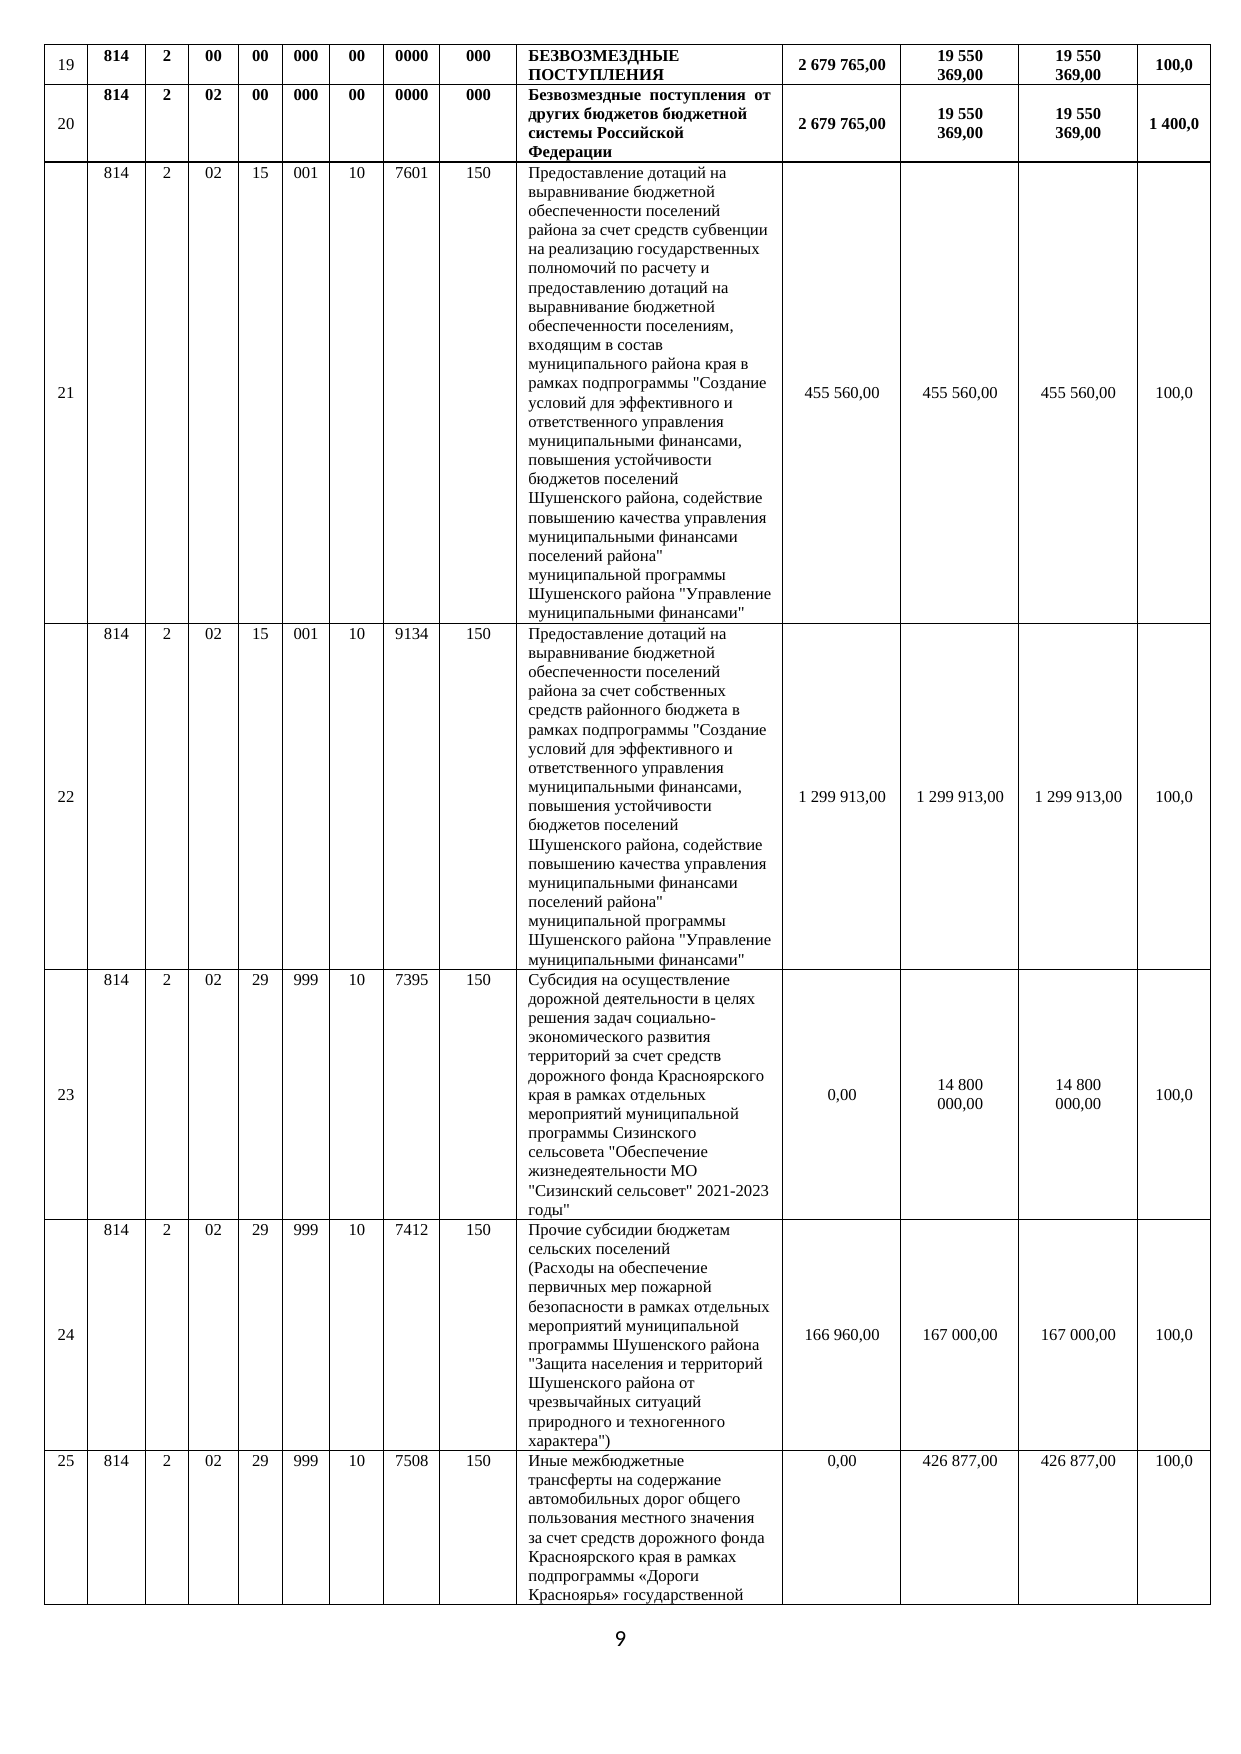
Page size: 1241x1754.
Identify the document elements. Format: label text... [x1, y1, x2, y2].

table_cell Субсидия на осуществление дорожной деятельности в целях решения задач социально-экономического развития территорий за счет средств дорожного фонда Красноярского края в рамках отдельных мероприятий муниципальной программы Сизинского сельсовета "Обеспечение жизнедеятельности МО "Сизинский сельсовет" 2021-2023 годы" [517, 970, 782, 1219]
table_cell 455 560,00 [783, 163, 900, 622]
table_cell 001 [283, 624, 329, 968]
table_cell 15 [239, 624, 282, 968]
table_cell 426 877,00 [901, 1451, 1018, 1604]
table_cell 2 [146, 163, 188, 622]
table_cell 999 [283, 970, 329, 1219]
table_cell 814 [88, 163, 145, 622]
table_cell 29 [239, 1451, 282, 1604]
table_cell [517, 1451, 782, 1604]
table_cell 20 [45, 85, 87, 161]
table_cell 00 [189, 45, 238, 84]
table_cell 2 679 765,00 [783, 45, 900, 84]
table_cell 15 [239, 163, 282, 622]
table_cell 21 [45, 163, 87, 622]
table_cell 7395 [384, 970, 439, 1219]
table_cell 00 [330, 45, 383, 84]
table_cell 100,0 [1138, 163, 1210, 622]
table_cell 10 [330, 970, 383, 1219]
table_cell 0000 [384, 45, 439, 84]
table_cell 02 [189, 1220, 238, 1450]
table_cell 000 [283, 85, 329, 161]
table_cell 167 000,00 [901, 1220, 1018, 1450]
table_cell 19 550 369,00 [901, 85, 1018, 161]
table_cell 24 [45, 1220, 87, 1450]
table_cell 22 [45, 624, 87, 968]
table_cell 150 [440, 1220, 516, 1450]
table_cell 2 [146, 624, 188, 968]
table_cell 1 400,0 [1138, 85, 1210, 161]
table_cell 0,00 [783, 1451, 900, 1604]
table_cell 02 [189, 624, 238, 968]
table_cell 1 299 913,00 [901, 624, 1018, 968]
table_cell 10 [330, 163, 383, 622]
table_cell 1 299 913,00 [783, 624, 900, 968]
table_cell 814 [88, 1451, 145, 1604]
table_cell 2 [146, 1220, 188, 1450]
table_cell 150 [440, 163, 516, 622]
table_cell 0000 [384, 85, 439, 161]
table_cell 455 560,00 [1019, 163, 1137, 622]
table_cell 999 [283, 1451, 329, 1604]
table_cell Безвозмездные поступления от других бюджетов бюджетной системы Российской Федерации [517, 85, 782, 161]
table_cell 150 [440, 1451, 516, 1604]
table_cell 001 [283, 163, 329, 622]
table_cell 000 [440, 45, 516, 84]
table_cell 455 560,00 [901, 163, 1018, 622]
table_cell 02 [189, 85, 238, 161]
table_cell 14 800 000,00 [901, 970, 1018, 1219]
table_cell 150 [440, 624, 516, 968]
table_cell 814 [88, 45, 145, 84]
table_cell 7412 [384, 1220, 439, 1450]
table_cell 167 000,00 [1019, 1220, 1137, 1450]
table_cell 2 [146, 45, 188, 84]
table_cell Предоставление дотаций на выравнивание бюджетной обеспеченности поселений района за счет средств субвенции на реализацию государственных полномочий по расчету и предоставлению дотаций на выравнивание бюджетной обеспеченности поселениям, входящим в состав муниципального района края в рамках подпрограммы "Создание условий для эффективного и ответственного управления муниципальными финансами, повышения устойчивости бюджетов поселений Шушенского района, содействие повышению качества управления муниципальными финансами поселений района" муниципальной программы Шушенского района "Управление муниципальными финансами" [517, 163, 782, 622]
table_cell 2 679 765,00 [783, 85, 900, 161]
table_cell 100,0 [1138, 624, 1210, 968]
table_cell 0,00 [783, 970, 900, 1219]
table_cell 100,0 [1138, 970, 1210, 1219]
table_cell 10 [330, 1220, 383, 1450]
table_cell БЕЗВОЗМЕЗДНЫЕ ПОСТУПЛЕНИЯ [517, 45, 782, 84]
table_cell 19 550 369,00 [1019, 85, 1137, 161]
table_cell 19 [45, 45, 87, 84]
table_cell 02 [189, 1451, 238, 1604]
table_cell 00 [239, 45, 282, 84]
table_cell 100,0 [1138, 1220, 1210, 1450]
table_cell 814 [88, 624, 145, 968]
table_cell 2 [146, 1451, 188, 1604]
table_cell 814 [88, 1220, 145, 1450]
table_cell Предоставление дотаций на выравнивание бюджетной обеспеченности поселений района за счет собственных средств районного бюджета в рамках подпрограммы "Создание условий для эффективного и ответственного управления муниципальными финансами, повышения устойчивости бюджетов поселений Шушенского района, содействие повышению качества управления муниципальными финансами поселений района" муниципальной программы Шушенского района "Управление муниципальными финансами" [517, 624, 782, 968]
table_cell 29 [239, 970, 282, 1219]
table_cell 999 [283, 1220, 329, 1450]
table_cell 2 [146, 85, 188, 161]
table_cell 10 [330, 624, 383, 968]
table_cell 100,0 [1138, 1451, 1210, 1604]
table_cell 19 550 369,00 [1019, 45, 1137, 84]
table_cell 7508 [384, 1451, 439, 1604]
table_cell 000 [440, 85, 516, 161]
table_cell 19 550 369,00 [901, 45, 1018, 84]
table_cell 166 960,00 [783, 1220, 900, 1450]
table_cell 100,0 [1138, 45, 1210, 84]
table_cell 7601 [384, 163, 439, 622]
table_cell 150 [440, 970, 516, 1219]
table_cell 00 [330, 85, 383, 161]
table_cell 426 877,00 [1019, 1451, 1137, 1604]
table_cell 000 [283, 45, 329, 84]
table_cell 29 [239, 1220, 282, 1450]
table_cell 00 [239, 85, 282, 161]
table_cell 25 [45, 1451, 87, 1604]
table_cell 1 299 913,00 [1019, 624, 1137, 968]
table_cell Прочие субсидии бюджетам сельских поселений (Расходы на обеспечение первичных мер пожарной безопасности в рамках отдельных мероприятий муниципальной программы Шушенского района "Защита населения и территорий Шушенского района от чрезвычайных ситуаций природного и техногенного характера") [517, 1220, 782, 1450]
table_cell 10 [330, 1451, 383, 1604]
table_cell 02 [189, 970, 238, 1219]
table_cell 814 [88, 85, 145, 161]
table_cell 2 [146, 970, 188, 1219]
table_cell 814 [88, 970, 145, 1219]
table_cell 23 [45, 970, 87, 1219]
table_cell 02 [189, 163, 238, 622]
table_cell 9134 [384, 624, 439, 968]
table_cell 14 800 000,00 [1019, 970, 1137, 1219]
